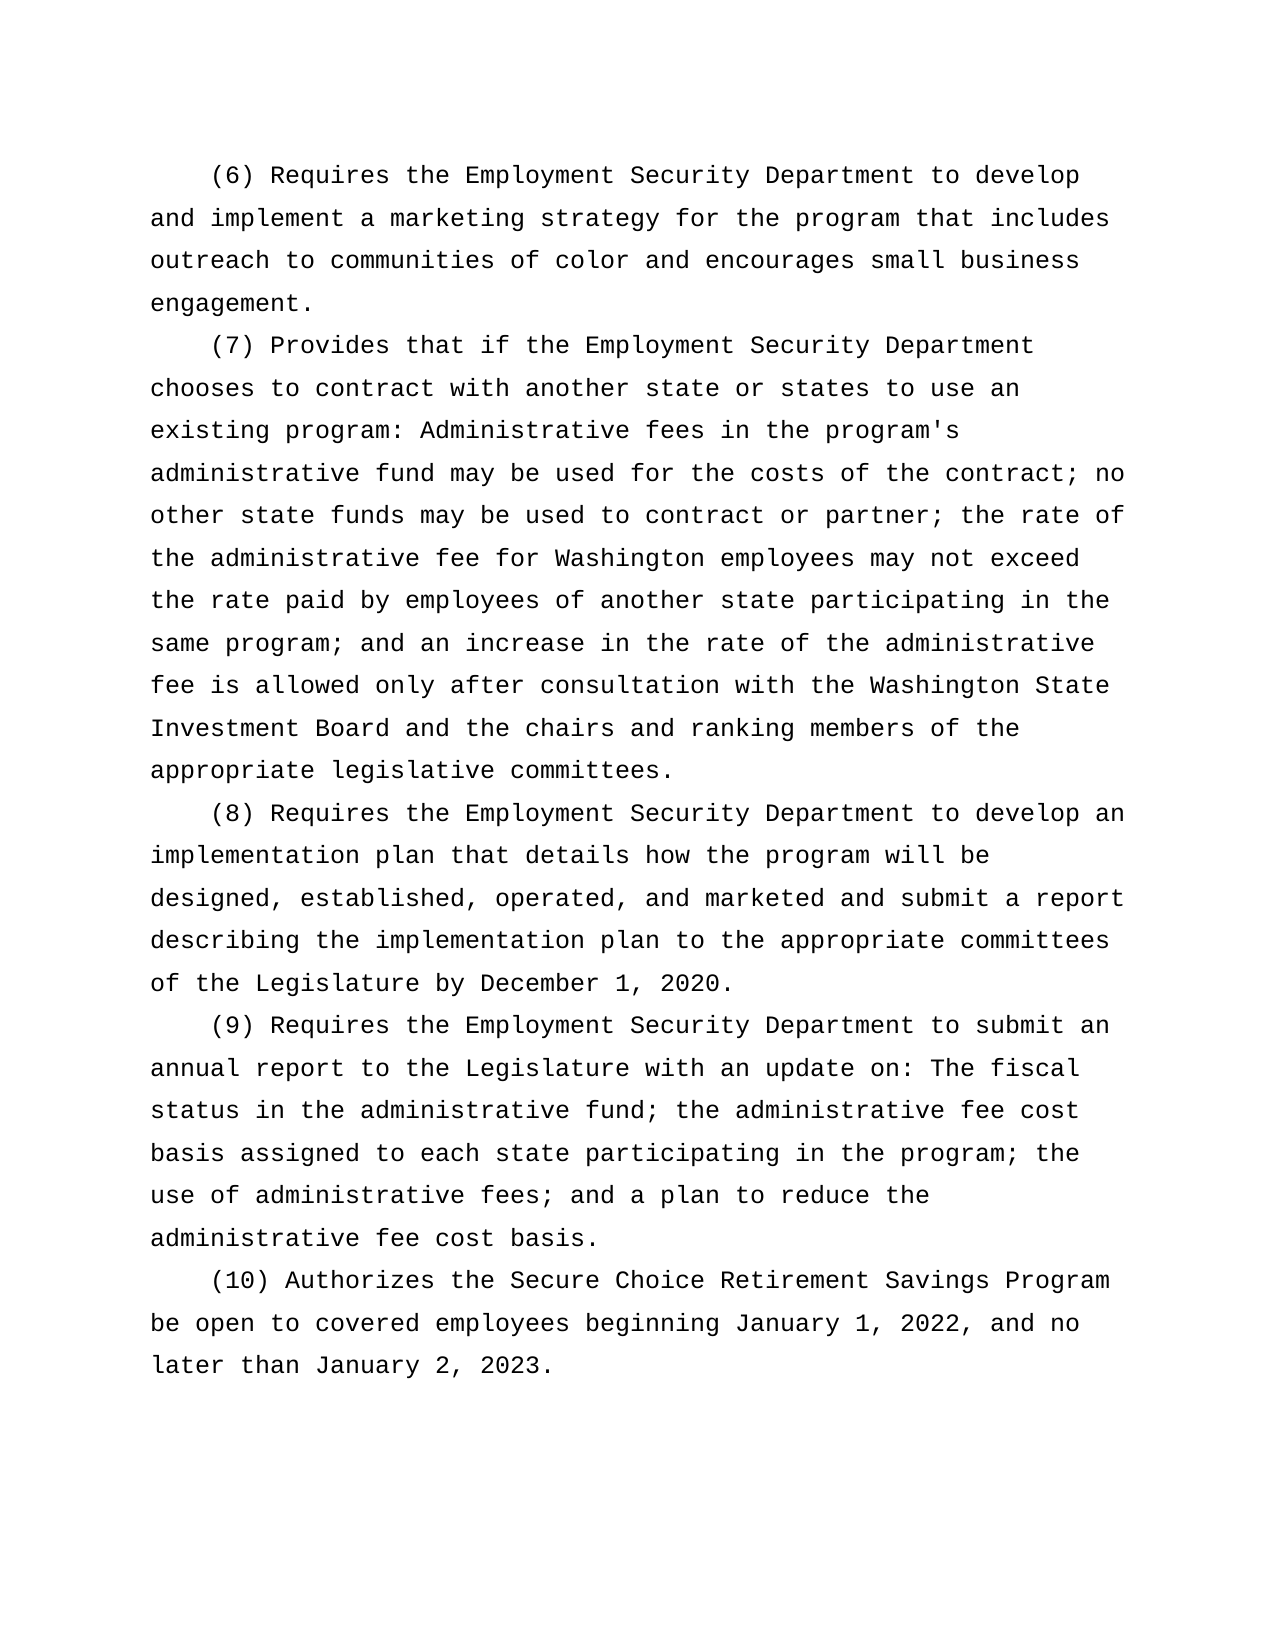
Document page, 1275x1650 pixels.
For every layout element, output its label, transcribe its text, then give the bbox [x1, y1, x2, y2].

text (9) Requires the Employment Security Department to submit an annual report to the Legislature with an update on: The fiscal status in the administrative fund; the administrative fee cost basis assigned to each state participating in the program; the use of administrative fees; and a plan to reduce the administrative fee cost basis. [150, 1000, 1125, 1255]
text (8) Requires the Employment Security Department to develop an implementation plan that details how the program will be designed, established, operated, and marketed and submit a report describing the implementation plan to the appropriate committees of the Legislature by December 1, 2020. [150, 787, 1125, 1000]
text (6) Requires the Employment Security Department to develop and implement a marketing strategy for the program that includes outreach to communities of color and encourages small business engagement. [150, 150, 1125, 320]
text (7) Provides that if the Employment Security Department chooses to contract with another state or states to use an existing program: Administrative fees in the program's administrative fund may be used for the costs of the contract; no other state funds may be used to contract or partner; the rate of the administrative fee for Washington employees may not exceed the rate paid by employees of another state participating in the same program; and an increase in the rate of the administrative fee is allowed only after consultation with the Washington State Investment Board and the chairs and ranking members of the appropriate legislative committees. [150, 320, 1125, 787]
text (10) Authorizes the Secure Choice Retirement Savings Program be open to covered employees beginning January 1, 2022, and no later than January 2, 2023. [150, 1255, 1125, 1382]
